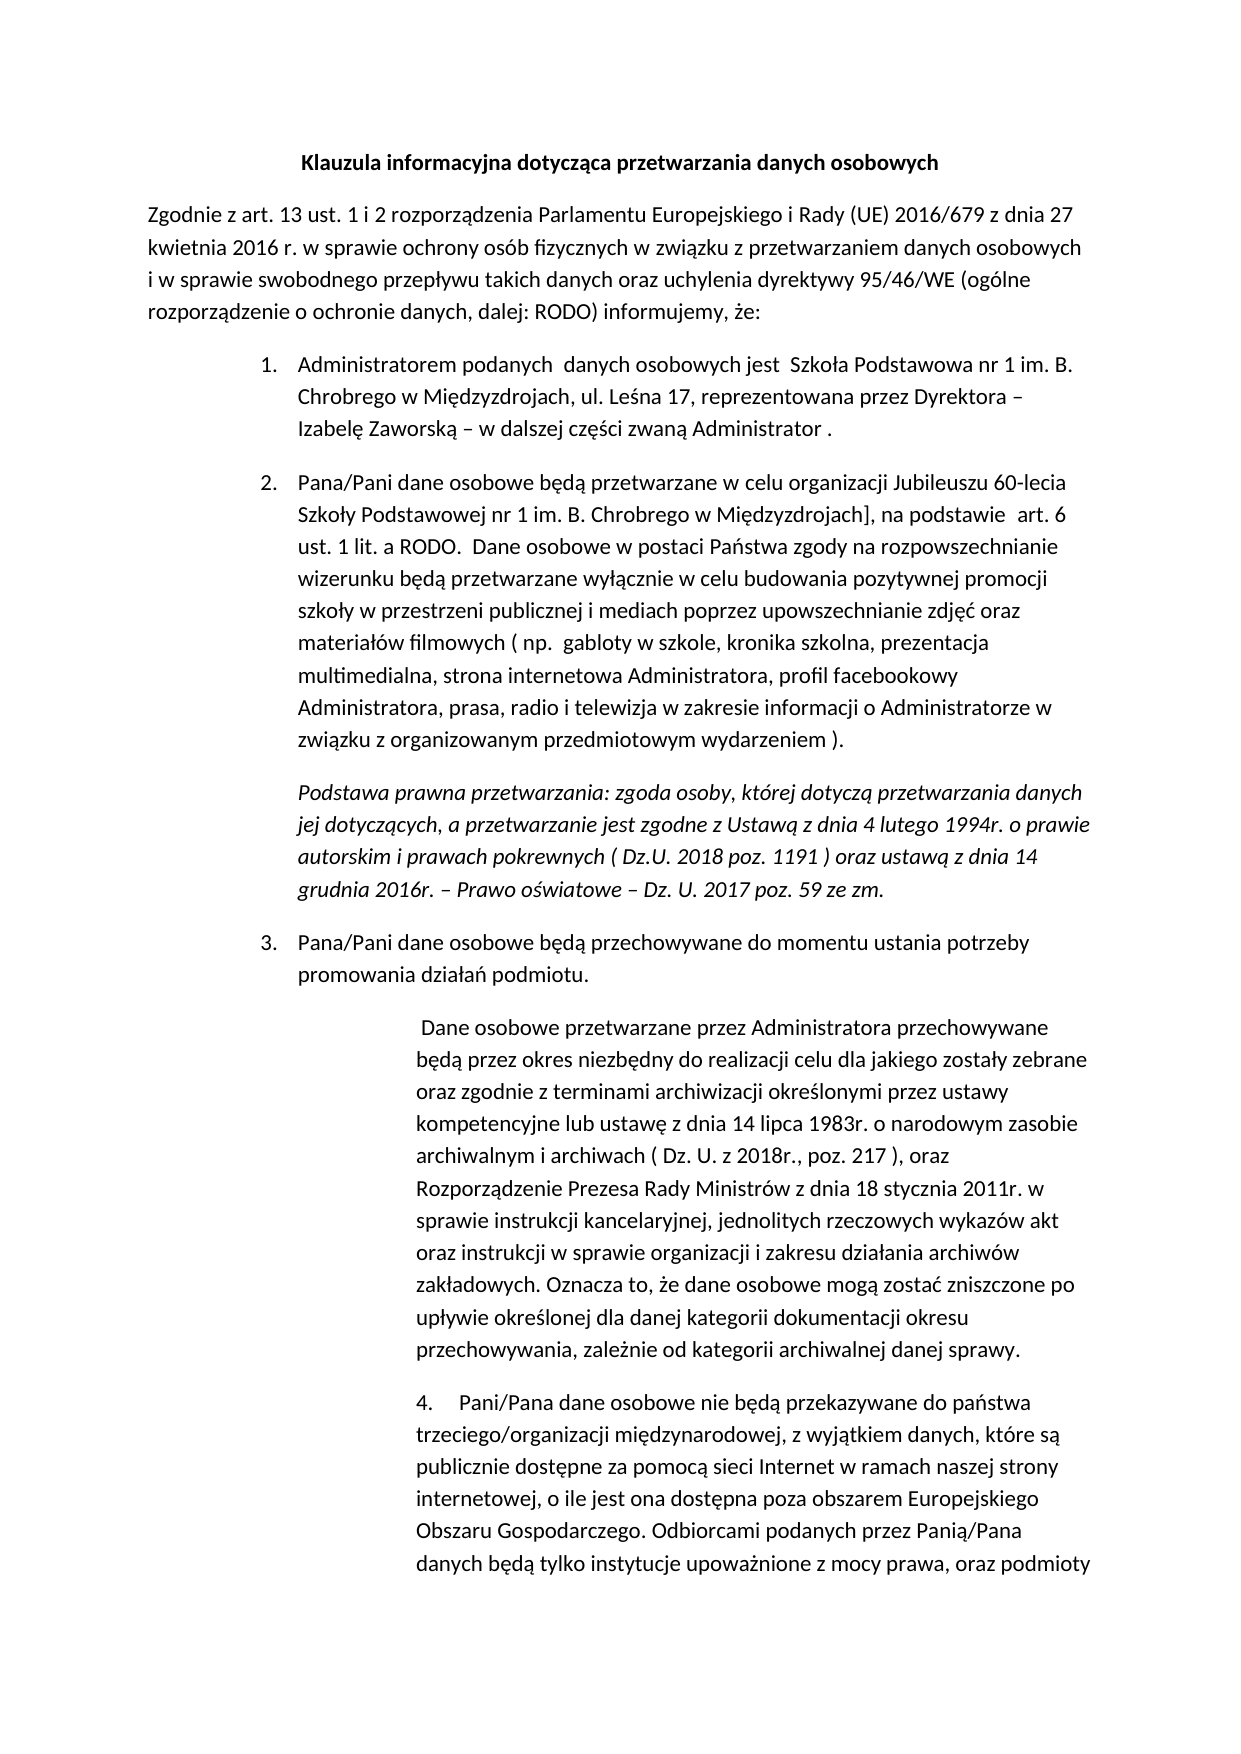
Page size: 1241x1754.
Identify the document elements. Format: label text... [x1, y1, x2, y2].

list Dane osobowe przetwarzane przez Administratora przechowywane będą przez okres niezbędny do realizacji celu dla jakiego zostały zebrane oraz zgodnie z terminami archiwizacji określonymi przez ustawy kompetencyjne lub ustawę z dnia 14 lipca 1983r. o narodowym zasobie archiwalnym i archiwach ( Dz. U. z 2018r., poz. 217 ), oraz Rozporządzenie Prezesa Rady Ministrów z dnia 18 stycznia 2011r. w sprawie instrukcji kancelaryjnej, jednolitych rzeczowych wykazów akt oraz instrukcji w sprawie organizacji i zakresu działania archiwów zakładowych. Oznacza to, że dane osobowe mogą zostać zniszczone po upływie określonej dla danej kategorii dokumentacji okresu przechowywania, zależnie od kategorii archiwalnej danej sprawy. [416, 1013, 1093, 1363]
list Pana/Pani dane osobowe będą przechowywane do momentu ustania potrzeby promowania działań podmiotu. [260, 928, 1093, 988]
text Klauzula informacyjna dotycząca przetwarzania danych osobowych [148, 148, 1093, 176]
list Administratorem podanych danych osobowych jest Szkoła Podstawowa nr 1 im. B. Chrobrego w Międzyzdrojach, ul. Leśna 17, reprezentowana przez Dyrektora – Izabelę Zaworską – w dalszej części zwaną Administrator . [260, 350, 1093, 443]
text Zgodnie z art. 13 ust. 1 i 2 rozporządzenia Parlamentu Europejskiego i Rady (UE) 2016/679 z dnia 27 kwietnia 2016 r. w sprawie ochrony osób fizycznych w związku z przetwarzaniem danych osobowych i w sprawie swobodnego przepływu takich danych oraz uchylenia dyrektywy 95/46/WE (ogólne rozporządzenie o ochronie danych, dalej: RODO) informujemy, że: [148, 201, 1093, 325]
list Pana/Pani dane osobowe będą przetwarzane w celu organizacji Jubileuszu 60-lecia Szkoły Podstawowej nr 1 im. B. Chrobrego w Międzyzdrojach], na podstawie art. 6 ust. 1 lit. a RODO. Dane osobowe w postaci Państwa zgody na rozpowszechnianie wizerunku będą przetwarzane wyłącznie w celu budowania pozytywnej promocji szkoły w przestrzeni publicznej i mediach poprzez upowszechnianie zdjęć oraz materiałów filmowych ( np. gabloty w szkole, kronika szkolna, prezentacja multimedialna, strona internetowa Administratora, profil facebookowy Administratora, prasa, radio i telewizja w zakresie informacji o Administratorze w związku z organizowanym przedmiotowym wydarzeniem ). [260, 468, 1093, 753]
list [416, 1388, 1093, 1577]
text Podstawa prawna przetwarzania: zgoda osoby, której dotyczą przetwarzania danych jej dotyczących, a przetwarzanie jest zgodne z Ustawą z dnia 4 lutego 1994r. o prawie autorskim i prawach pokrewnych ( Dz.U. 2018 poz. 1191 ) oraz ustawą z dnia 14 grudnia 2016r. – Prawo oświatowe – Dz. U. 2017 poz. 59 ze zm. [298, 778, 1093, 903]
